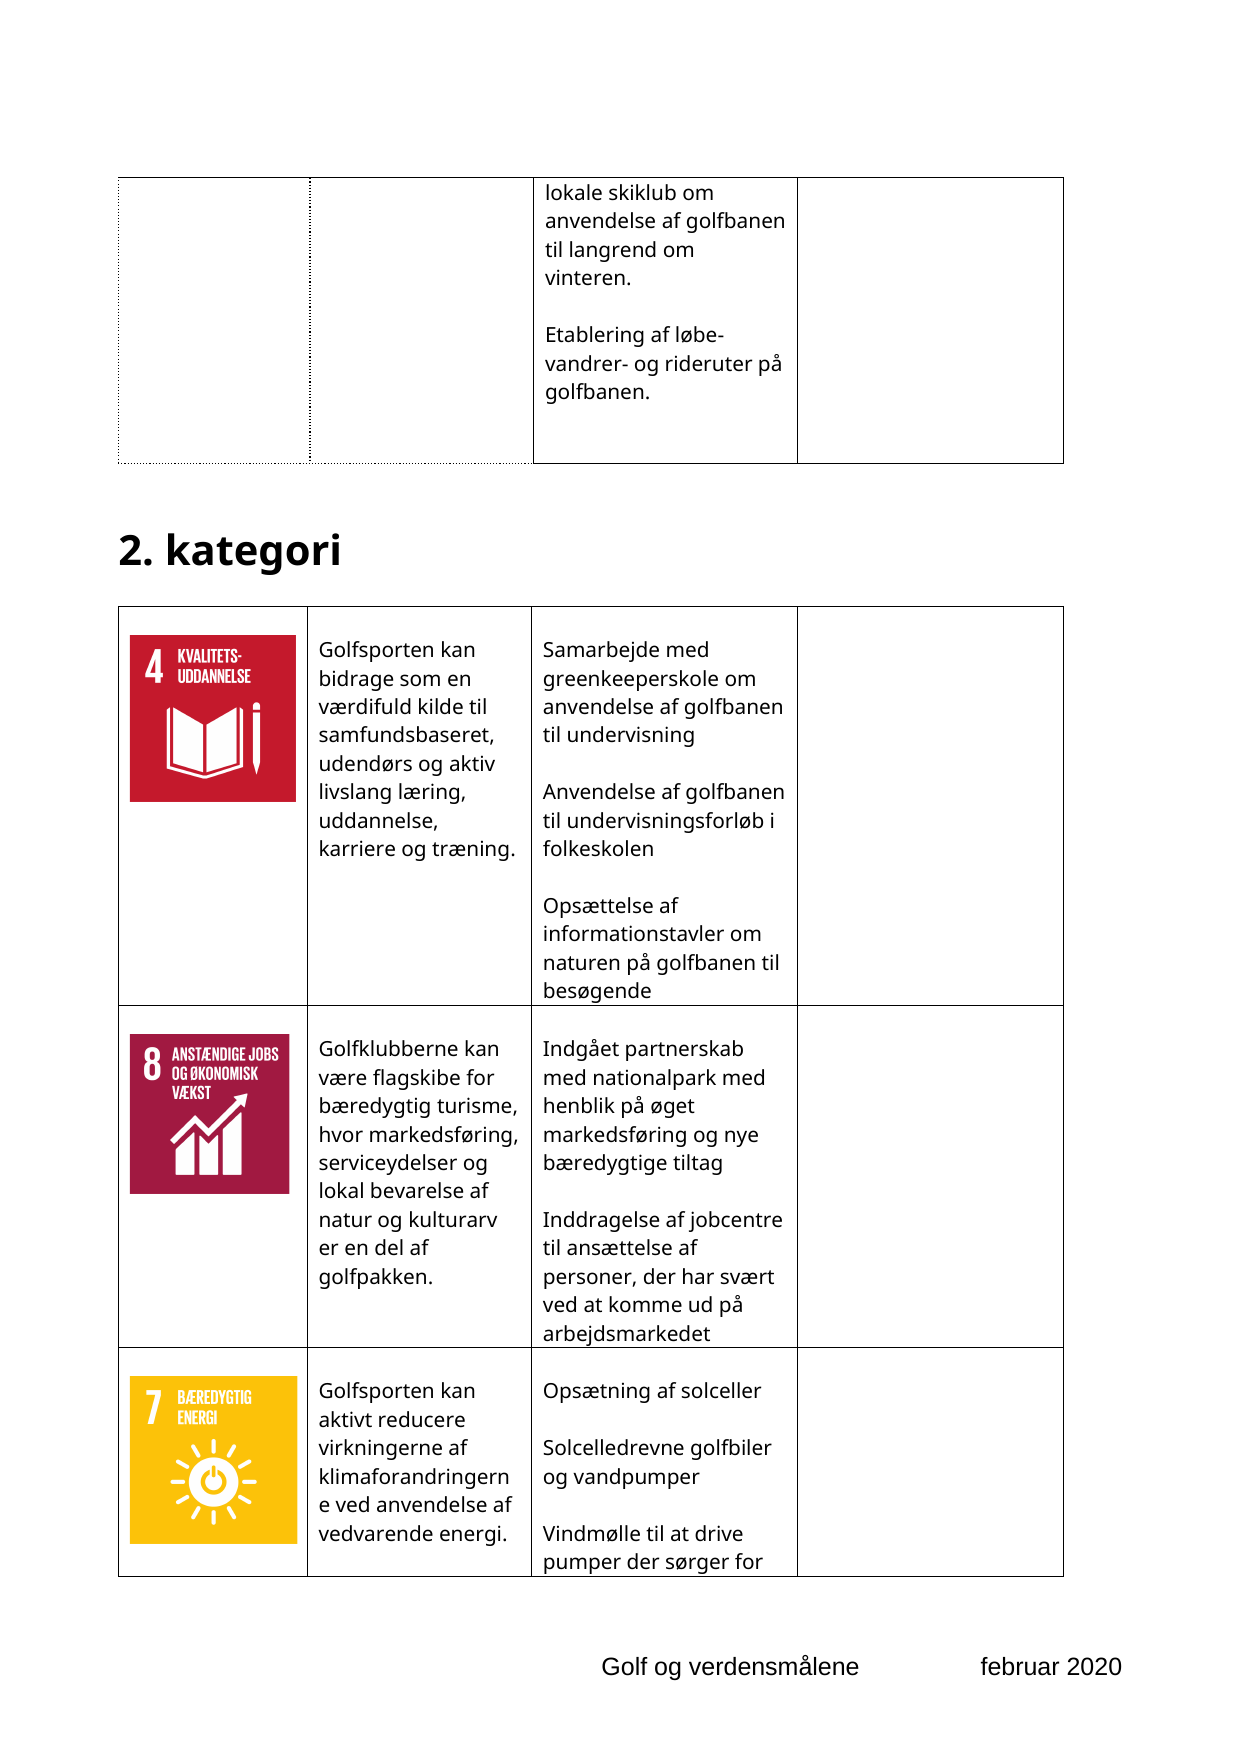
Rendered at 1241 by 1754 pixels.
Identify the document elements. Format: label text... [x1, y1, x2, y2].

text 2. kategori [118, 521, 1122, 577]
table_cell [532, 1348, 797, 1576]
picture [129, 1034, 290, 1194]
picture [129, 1376, 298, 1544]
table_header [119, 607, 307, 1005]
table_header [798, 607, 1063, 1005]
table_cell [119, 1006, 307, 1347]
table_cell [798, 1348, 1063, 1576]
table_cell [119, 1348, 307, 1576]
table_cell Indgået partnerskab med nationalpark med henblik på øget markedsføring og nye bæredygtige tiltag Inddragelse af jobcentre til ansættelse af personer, der har svært ved at komme ud på arbejdsmarkedet [532, 1006, 797, 1347]
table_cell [310, 178, 533, 463]
picture [129, 635, 296, 802]
table_cell Golfklubberne kan være flagskibe for bæredygtig turisme, hvor markedsføring, serviceydelser og lokal bevarelse af natur og kulturarv er en del af golfpakken. [308, 1006, 531, 1347]
table_header Samarbejde med greenkeeperskole om anvendelse af golfbanen til undervisning Anvendelse af golfbanen til undervisningsforløb i folkeskolen Opsættelse af informationstavler om naturen på golfbanen til besøgende [532, 607, 797, 1005]
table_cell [534, 178, 797, 463]
table_header Golfsporten kan bidrage som en værdifuld kilde til samfundsbaseret, udendørs og aktiv livslang læring, uddannelse, karriere og træning. [308, 607, 531, 1005]
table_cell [308, 1348, 531, 1576]
table_cell [798, 178, 1063, 463]
table_cell [119, 178, 310, 463]
table_cell [798, 1006, 1063, 1347]
